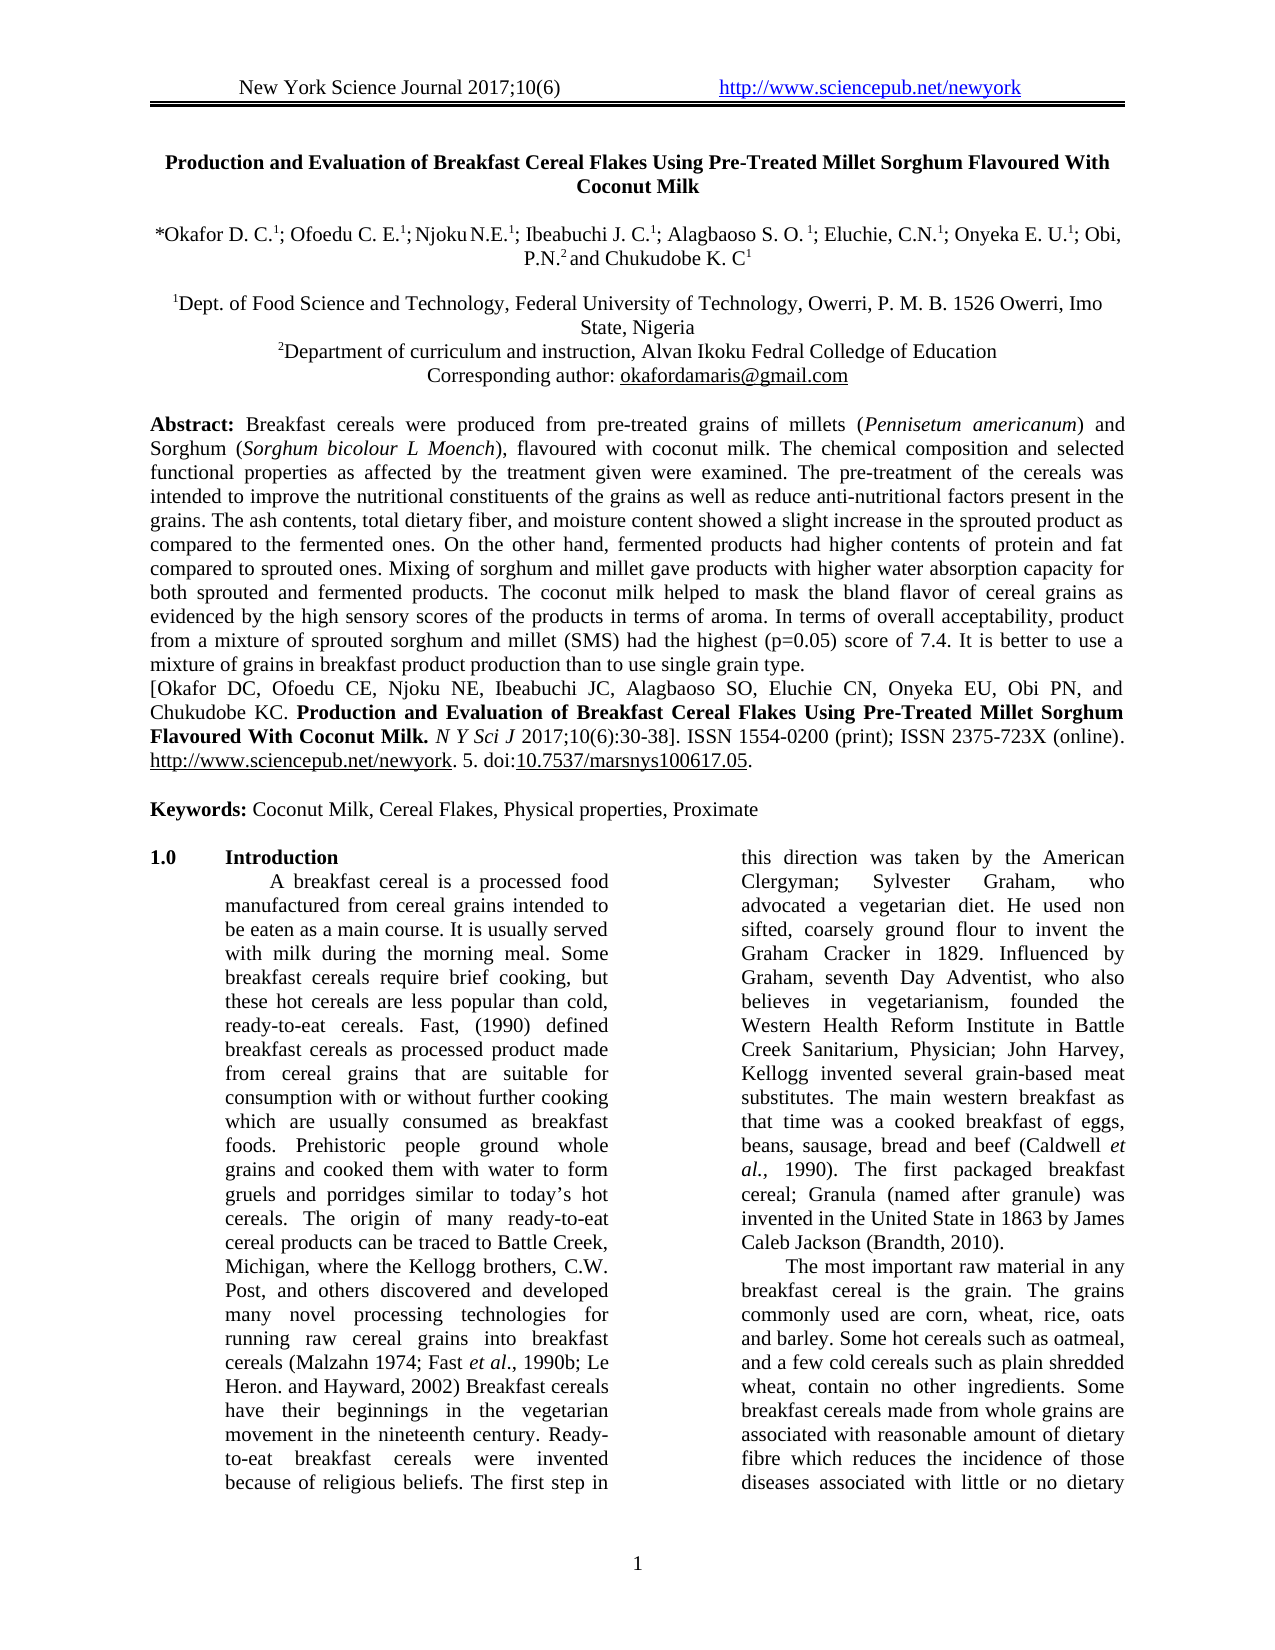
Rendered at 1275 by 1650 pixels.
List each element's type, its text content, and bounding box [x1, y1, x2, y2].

text 2Department of curriculum and instruction, Alvan Ikoku Fedral Colledge of Education [150, 339, 1125, 363]
text Abstract: Breakfast cereals were produced from pre-treated grains of millets (Pennisetum americanum) and Sorghum (Sorghum bicolour L Moench), flavoured with coconut milk. The chemical composition and selected functional properties as affected by the treatment given were examined. The pre-treatment of the cereals was intended to improve the nutritional constituents of the grains as well as reduce anti-nutritional factors present in the grains. The ash contents, total dietary fiber, and moisture content showed a slight increase in the sprouted product as compared to the fermented ones. On the other hand, fermented products had higher contents of protein and fat compared to sprouted ones. Mixing of sorghum and millet gave products with higher water absorption capacity for both sprouted and fermented products. The coconut milk helped to mask the bland flavor of cereal grains as evidenced by the high sensory scores of the products in terms of aroma. In terms of overall acceptability, product from a mixture of sprouted sorghum and millet (SMS) had the highest (p=0.05) score of 7.4. It is better to use a mixture of grains in breakfast product production than to use single grain type. [150, 411, 1125, 676]
text *Okafor D. C.1; Ofoedu C. E.1; Njoku N.E.1; Ibeabuchi J. C.1; Alagbaoso S. O. 1; Eluchie, C.N.1; Onyeka E. U.1; Obi, P.N.2 and Chukudobe K. C1 [150, 222, 1125, 270]
text [Okafor DC, Ofoedu CE, Njoku NE, Ibeabuchi JC, Alagbaoso SO, Eluchie CN, Onyeka EU, Obi PN, and Chukudobe KC. Production and Evaluation of Breakfast Cereal Flakes Using Pre-Treated Millet Sorghum Flavoured With Coconut Milk. N Y Sci J 2017;10(6):30-38]. ISSN 1554-0200 (print); ISSN 2375-723X (online). http://www.sciencepub.net/newyork. 5. doi:10.7537/marsnys100617.05. [150, 676, 1125, 772]
text Production and Evaluation of Breakfast Cereal Flakes Using Pre-Treated Millet Sorghum Flavoured With Coconut Milk [150, 150, 1125, 198]
text Keywords: Coconut Milk, Cereal Flakes, Physical properties, Proximate [150, 796, 1125, 821]
text A breakfast cereal is a processed food manufactured from cereal grains intended to be eaten as a main course. It is usually served with milk during the morning meal. Some breakfast cereals require brief cooking, but these hot cereals are less popular than cold, ready-to-eat cereals. Fast, (1990) defined breakfast cereals as processed product made from cereal grains that are suitable for consumption with or without further cooking which are usually consumed as breakfast foods. Prehistoric people ground whole grains and cooked them with water to form gruels and porridges similar to today’s hot cereals. The origin of many ready-to-eat cereal products can be traced to Battle Creek, Michigan, where the Kellogg brothers, C.W. Post, and others discovered and developed many novel processing technologies for running raw cereal grains into breakfast cereals (Malzahn 1974; Fast et al., 1990b; Le Heron. and Hayward, 2002) Breakfast cereals have their beginnings in the vegetarian movement in the nineteenth century. Ready-to-eat breakfast cereals were invented because of religious beliefs. The first step in this direction was taken by the American Clergyman; Sylvester Graham, who advocated a vegetarian diet. He used non sifted, coarsely ground flour to invent the Graham Cracker in 1829. Influenced by Graham, seventh Day Adventist, who also believes in vegetarianism, founded the Western Health Reform Institute in Battle Creek Sanitarium, Physician; John Harvey, Kellogg invented several grain-based meat substitutes. The main western breakfast as that time was a cooked breakfast of eggs, beans, sausage, bread and beef (Caldwell et al., 1990). The first packaged breakfast cereal; Granula (named after granule) was invented in the United State in 1863 by James Caleb Jackson (Brandth, 2010). [225, 869, 609, 1494]
text 1Dept. of Food Science and Technology, Federal University of Technology, Owerri, P. M. B. 1526 Owerri, Imo State, Nigeria [150, 291, 1125, 339]
text Corresponding author: okafordamaris@gmail.com [150, 363, 1125, 387]
text A breakfast cereal is a processed food manufactured from cereal grains intended to be eaten as a main course. It is usually served with milk during the morning meal. Some breakfast cereals require brief cooking, but these hot cereals are less popular than cold, ready-to-eat cereals. Fast, (1990) defined breakfast cereals as processed product made from cereal grains that are suitable for consumption with or without further cooking which are usually consumed as breakfast foods. Prehistoric people ground whole grains and cooked them with water to form gruels and porridges similar to today’s hot cereals. The origin of many ready-to-eat cereal products can be traced to Battle Creek, Michigan, where the Kellogg brothers, C.W. Post, and others discovered and developed many novel processing technologies for running raw cereal grains into breakfast cereals (Malzahn 1974; Fast et al., 1990b; Le Heron. and Hayward, 2002) Breakfast cereals have their beginnings in the vegetarian movement in the nineteenth century. Ready-to-eat breakfast cereals were invented because of religious beliefs. The first step in this direction was taken by the American Clergyman; Sylvester Graham, who advocated a vegetarian diet. He used non sifted, coarsely ground flour to invent the Graham Cracker in 1829. Influenced by Graham, seventh Day Adventist, who also believes in vegetarianism, founded the Western Health Reform Institute in Battle Creek Sanitarium, Physician; John Harvey, Kellogg invented several grain-based meat substitutes. The main western breakfast as that time was a cooked breakfast of eggs, beans, sausage, bread and beef (Caldwell et al., 1990). The first packaged breakfast cereal; Granula (named after granule) was invented in the United State in 1863 by James Caleb Jackson (Brandth, 2010). [741, 844, 1125, 1254]
list Introduction [150, 844, 609, 869]
